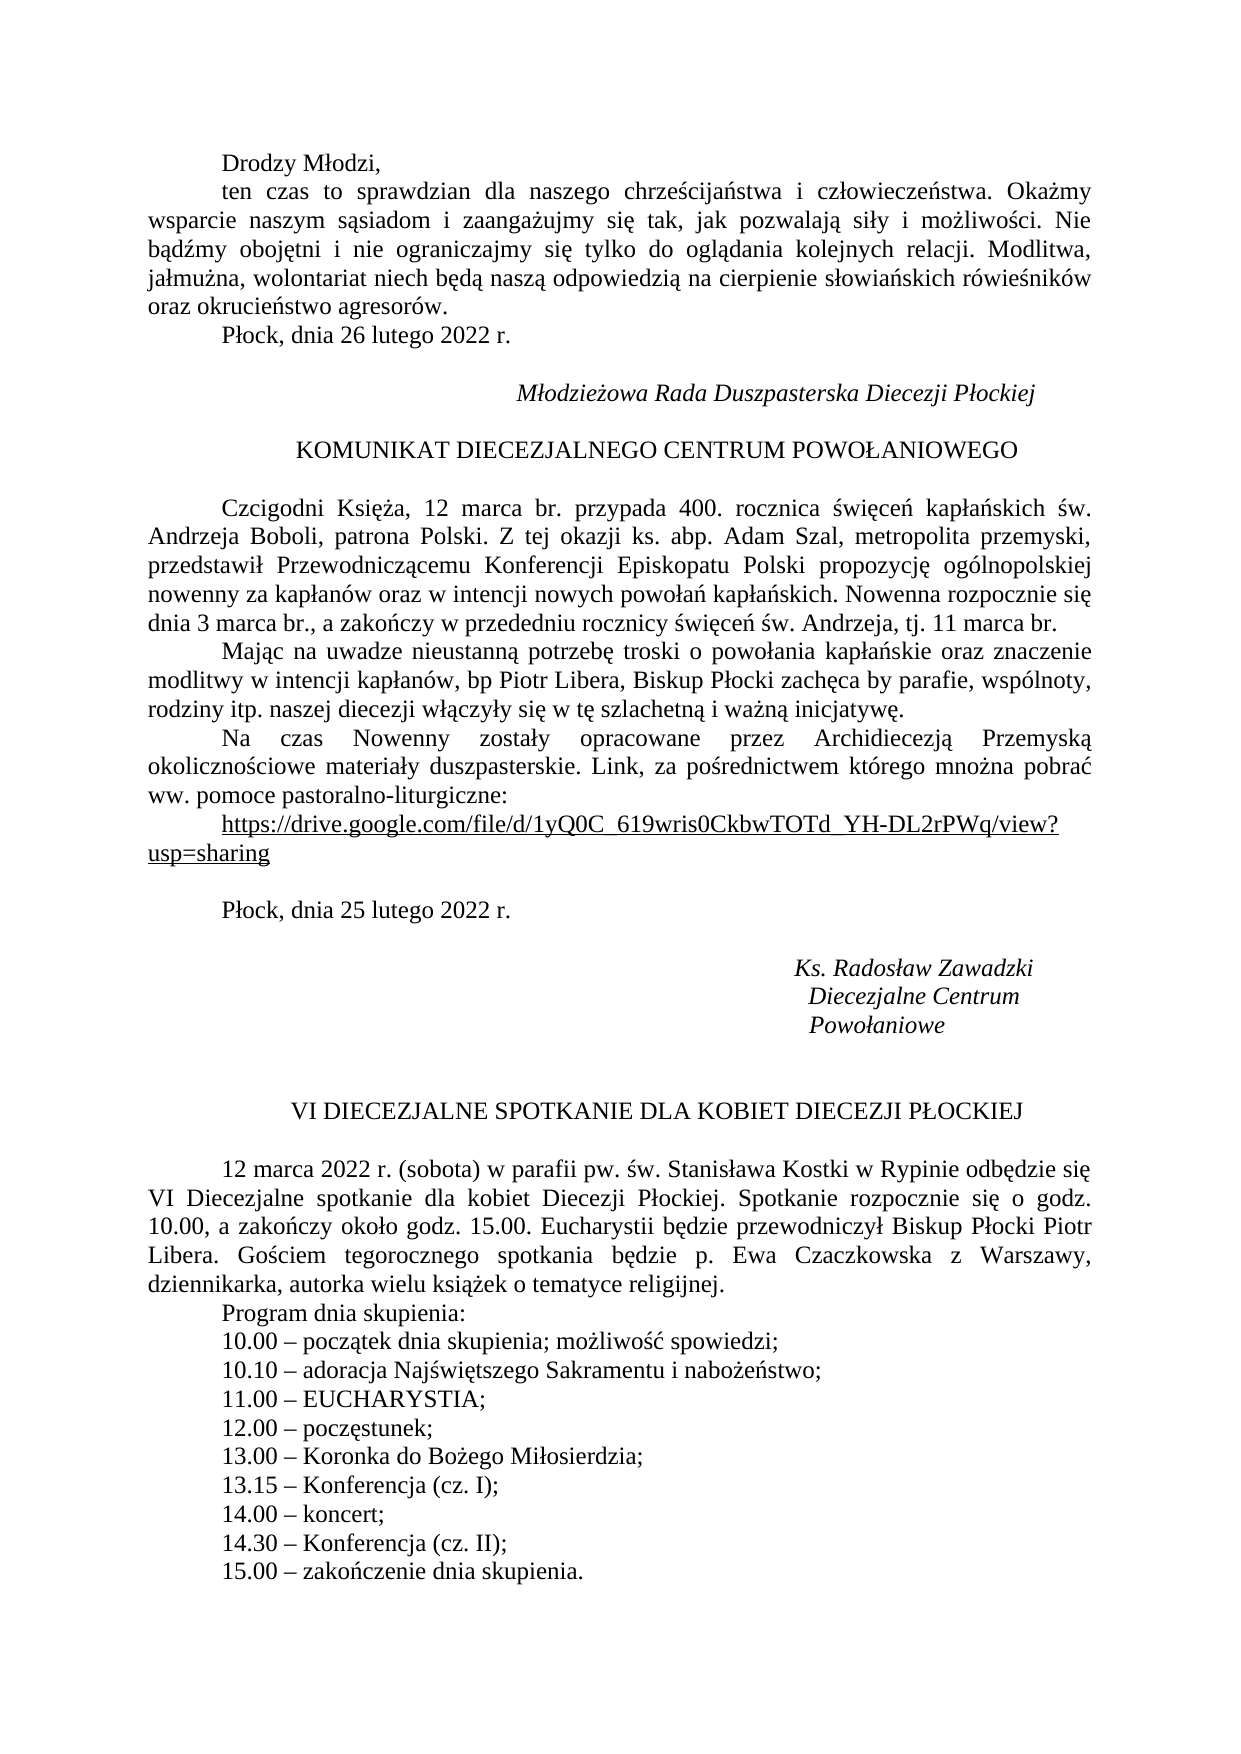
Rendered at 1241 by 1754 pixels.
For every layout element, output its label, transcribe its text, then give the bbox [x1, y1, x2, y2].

text 10.10 – adoracja Najświętszego Sakramentu i nabożeństwo; [148, 1355, 1093, 1384]
text 15.00 – zakończenie dnia skupienia. [148, 1556, 1093, 1585]
text Czcigodni Księża, 12 marca br. przypada 400. rocznica święceń kapłańskich św. Andrzeja Boboli, patrona Polski. Z tej okazji ks. abp. Adam Szal, metropolita przemyski, przedstawił Przewodniczącemu Konferencji Episkopatu Polski propozycję ogólnopolskiej nowenny za kapłanów oraz w intencji nowych powołań kapłańskich. Nowenna rozpocznie się dnia 3 marca br., a zakończy w przededniu rocznicy święceń św. Andrzeja, tj. 11 marca br. [148, 493, 1093, 636]
text 13.00 – Koronka do Bożego Miłosierdzia; [148, 1441, 1093, 1470]
text Diecezjalne Centrum Powołaniowe [664, 981, 1093, 1039]
text Młodzieżowa Rada Duszpasterska Diecezji Płockiej [443, 378, 1093, 406]
text ten czas to sprawdzian dla naszego chrześcijaństwa i człowieczeństwa. Okażmy wsparcie naszym sąsiadom i zaangażujmy się tak, jak pozwalają siły i możliwości. Nie bądźmy obojętni i nie ograniczajmy się tylko do oglądania kolejnych relacji. Modlitwa, jałmużna, wolontariat niech będą naszą odpowiedzią na cierpienie słowiańskich rówieśników oraz okrucieństwo agresorów. [148, 176, 1093, 320]
text Program dnia skupienia: [148, 1298, 1093, 1326]
text 11.00 – EUCHARYSTIA; [148, 1384, 1093, 1413]
text Ks. Radosław Zawadzki [664, 953, 1093, 981]
text Płock, dnia 25 lutego 2022 r. [148, 895, 1093, 924]
text 12 marca 2022 r. (sobota) w parafii pw. św. Stanisława Kostki w Rypinie odbędzie się VI Diecezjalne spotkanie dla kobiet Diecezji Płockiej. Spotkanie rozpocznie się o godz. 10.00, a zakończy około godz. 15.00. Eucharystii będzie przewodniczył Biskup Płocki Piotr Libera. Gościem tegorocznego spotkania będzie p. Ewa Czaczkowska z Warszawy, dziennikarka, autorka wielu książek o tematyce religijnej. [148, 1154, 1093, 1298]
text Płock, dnia 26 lutego 2022 r. [148, 320, 1093, 349]
text 12.00 – poczęstunek; [148, 1413, 1093, 1441]
text VI DIECEZJALNE SPOTKANIE DLA KOBIET DIECEZJI PŁOCKIEJ [148, 1096, 1093, 1125]
text 14.00 – koncert; [148, 1499, 1093, 1528]
text 10.00 – początek dnia skupienia; możliwość spowiedzi; [148, 1326, 1093, 1355]
text 13.15 – Konferencja (cz. I); [148, 1470, 1093, 1499]
text KOMUNIKAT DIECEZJALNEGO CENTRUM POWOŁANIOWEGO [148, 435, 1093, 464]
text Mając na uwadze nieustanną potrzebę troski o powołania kapłańskie oraz znaczenie modlitwy w intencji kapłanów, bp Piotr Libera, Biskup Płocki zachęca by parafie, wspólnoty, rodziny itp. naszej diecezji włączyły się w tę szlachetną i ważną inicjatywę. [148, 636, 1093, 723]
text Drodzy Młodzi, [148, 148, 1093, 176]
text 14.30 – Konferencja (cz. II); [148, 1528, 1093, 1556]
text https://drive.google.com/file/d/1yQ0C_619wris0CkbwTOTd_YH-DL2rPWq/view?usp=sharing [148, 809, 1093, 866]
text Na czas Nowenny zostały opracowane przez Archidiecezją Przemyską okolicznościowe materiały duszpasterskie. Link, za pośrednictwem którego mnożna pobrać ww. pomoce pastoralno-liturgiczne: [148, 723, 1093, 809]
